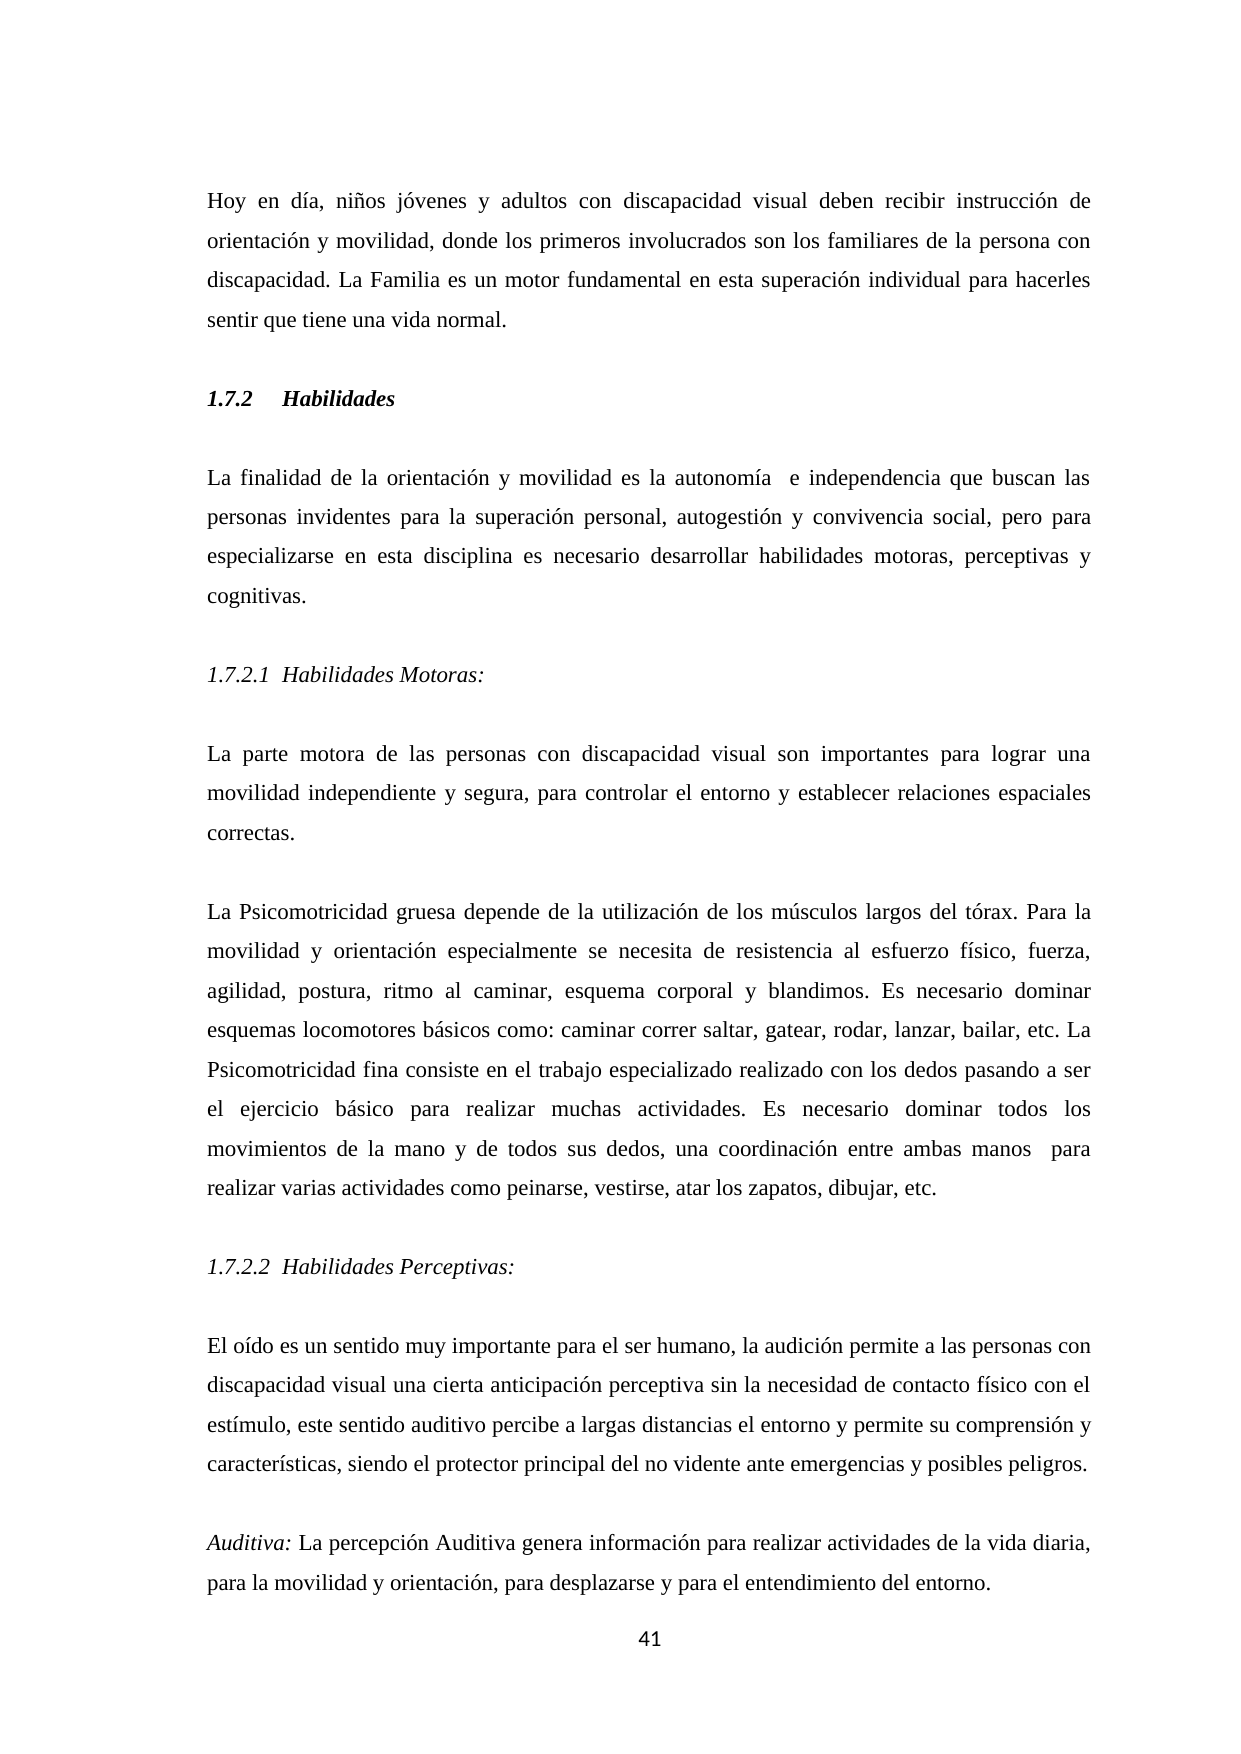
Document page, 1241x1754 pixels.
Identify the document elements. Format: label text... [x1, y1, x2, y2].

text La parte motora de las personas con discapacidad visual son importantes para lograr una movilidad independiente y segura, para controlar el entorno y establecer relaciones espaciales correctas. [207, 740, 1092, 845]
text Auditiva: La percepción Auditiva genera información para realizar actividades de la vida diaria, para la movilidad y orientación, para desplazarse y para el entendimiento del entorno. [207, 1529, 1092, 1595]
text La Psicomotricidad gruesa depende de la utilización de los músculos largos del tórax. Para la movilidad y orientación especialmente se necesita de resistencia al esfuerzo físico, fuerza, agilidad, postura, ritmo al caminar, esquema corporal y blandimos. Es necesario dominar esquemas locomotores básicos como: caminar correr saltar, gatear, rodar, lanzar, bailar, etc. La Psicomotricidad fina consiste en el trabajo especializado realizado con los dedos pasando a ser el ejercicio básico para realizar muchas actividades. Es necesario dominar todos los movimientos de la mano y de todos sus dedos, una coordinación entre ambas manos para realizar varias actividades como peinarse, vestirse, atar los zapatos, dibujar, etc. [207, 898, 1092, 1201]
list Habilidades [207, 384, 1092, 411]
text La finalidad de la orientación y movilidad es la autonomía e independencia que buscan las personas invidentes para la superación personal, autogestión y convivencia social, pero para especializarse en esta disciplina es necesario desarrollar habilidades motoras, perceptivas y cognitivas. [207, 463, 1092, 608]
text Hoy en día, niños jóvenes y adultos con discapacidad visual deben recibir instrucción de orientación y movilidad, donde los primeros involucrados son los familiares de la persona con discapacidad. La Familia es un motor fundamental en esta superación individual para hacerles sentir que tiene una vida normal. [207, 187, 1092, 332]
list Habilidades Perceptivas: [207, 1253, 1092, 1279]
list Habilidades Motoras: [207, 661, 1092, 687]
text El oído es un sentido muy importante para el ser humano, la audición permite a las personas con discapacidad visual una cierta anticipación perceptiva sin la necesidad de contacto físico con el estímulo, este sentido auditivo percibe a largas distancias el entorno y permite su comprensión y características, siendo el protector principal del no vidente ante emergencias y posibles peligros. [207, 1332, 1092, 1477]
